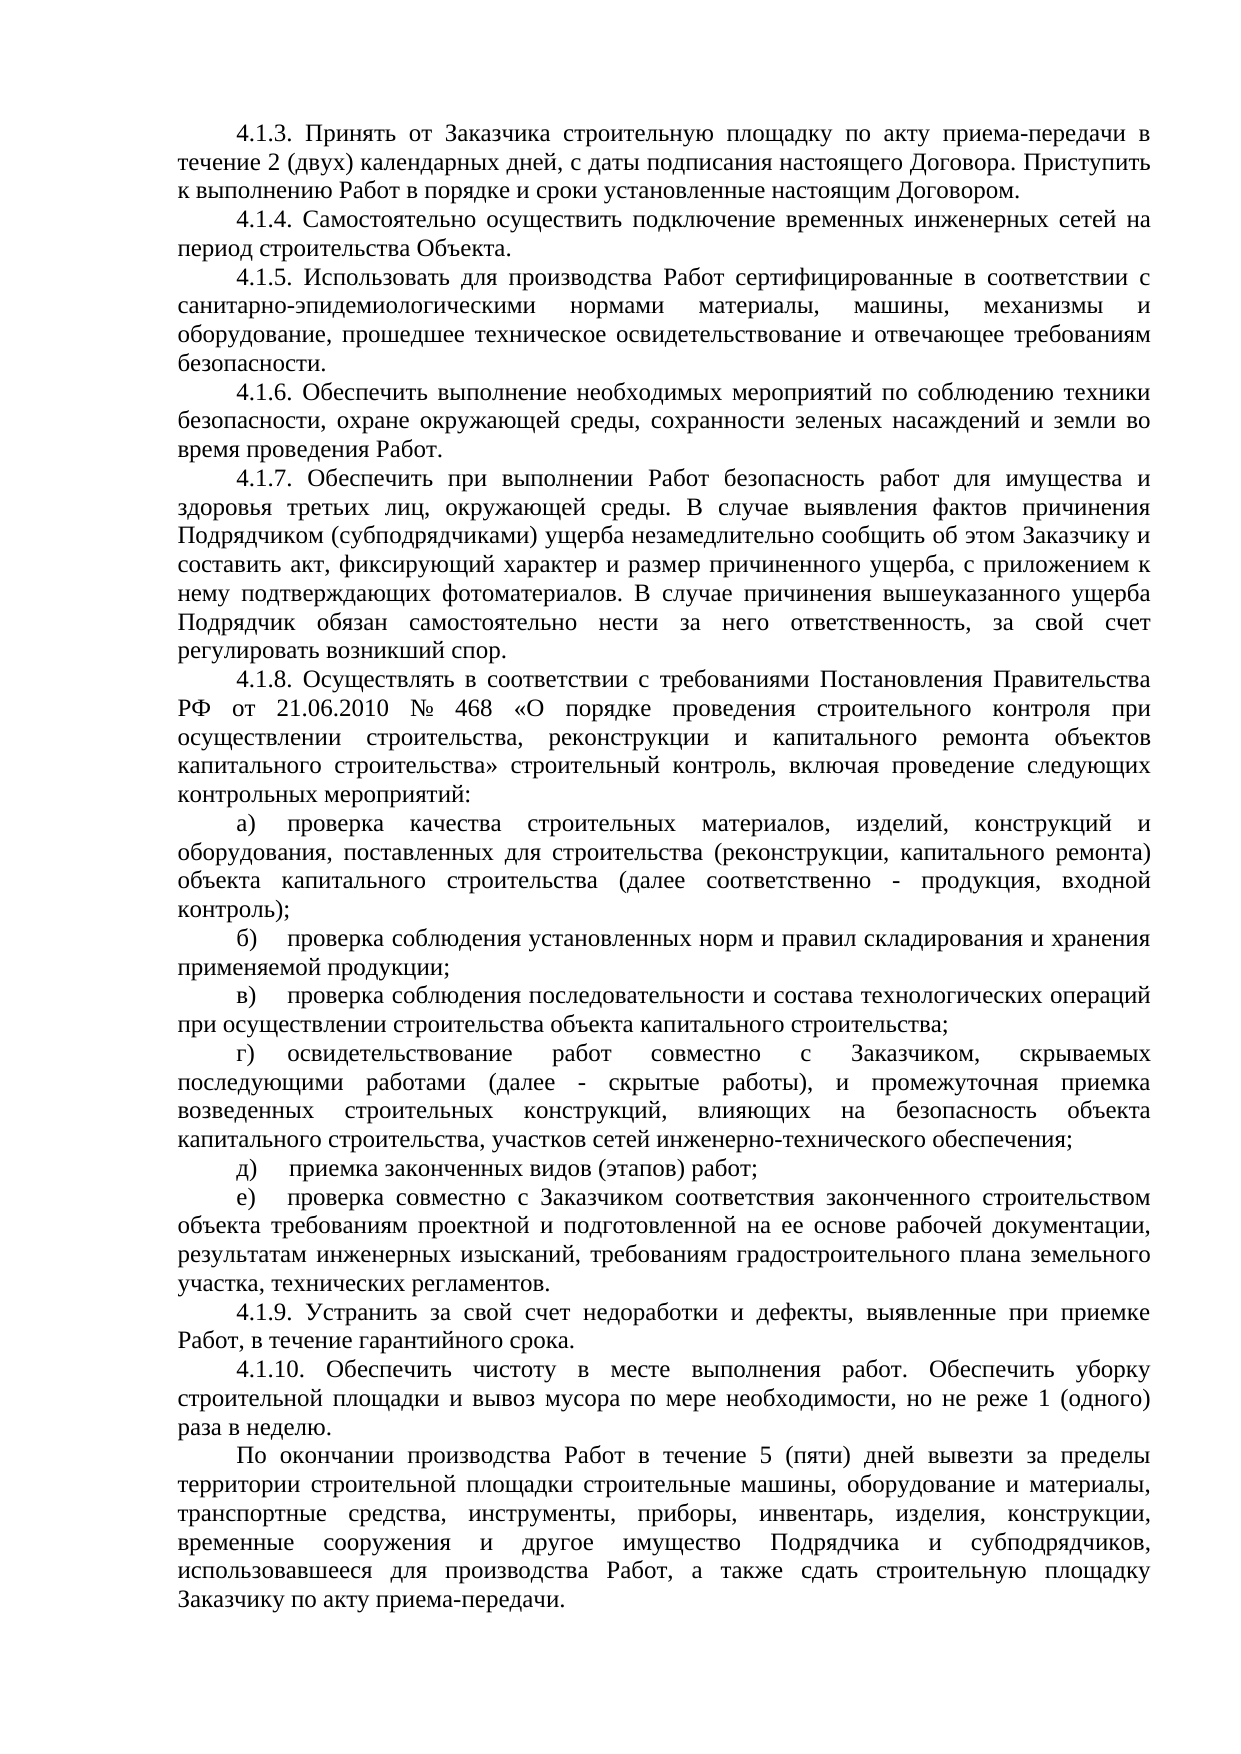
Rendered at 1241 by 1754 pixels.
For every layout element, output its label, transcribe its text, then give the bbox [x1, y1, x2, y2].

text 4.1.7. Обеспечить при выполнении Работ безопасность работ для имущества и здоровья третьих лиц, окружающей среды. В случае выявления фактов причинения Подрядчиком (субподрядчиками) ущерба незамедлительно сообщить об этом Заказчику и составить акт, фиксирующий характер и размер причиненного ущерба, с приложением к нему подтверждающих фотоматериалов. В случае причинения вышеуказанного ущерба Подрядчик обязан самостоятельно нести за него ответственность, за свой счет регулировать возникший спор. [177, 463, 1152, 664]
text д) приемка законченных видов (этапов) работ; [177, 1153, 1152, 1182]
text По окончании производства Работ в течение 5 (пяти) дней вывезти за пределы территории строительной площадки строительные машины, оборудование и материалы, транспортные средства, инструменты, приборы, инвентарь, изделия, конструкции, временные сооружения и другое имущество Подрядчика и субподрядчиков, использовавшееся для производства Работ, а также сдать строительную площадку Заказчику по акту приема-передачи. [177, 1441, 1152, 1613]
text б) проверка соблюдения установленных норм и правил складирования и хранения применяемой продукции; [177, 923, 1152, 981]
text 4.1.6. Обеспечить выполнение необходимых мероприятий по соблюдению техники безопасности, охране окружающей среды, сохранности зеленых насаждений и земли во время проведения Работ. [177, 377, 1152, 463]
text 4.1.5. Использовать для производства Работ сертифицированные в соответствии с санитарно-эпидемиологическими нормами материалы, машины, механизмы и оборудование, прошедшее техническое освидетельствование и отвечающее требованиям безопасности. [177, 262, 1152, 377]
text 4.1.3. Принять от Заказчика строительную площадку по акту приема-передачи в течение 2 (двух) календарных дней, с даты подписания настоящего Договора. Приступить к выполнению Работ в порядке и сроки установленные настоящим Договором. [177, 118, 1152, 204]
text в) проверка соблюдения последовательности и состава технологических операций при осуществлении строительства объекта капитального строительства; [177, 981, 1152, 1038]
text е) проверка совместно с Заказчиком соответствия законченного строительством объекта требованиям проектной и подготовленной на ее основе рабочей документации, результатам инженерных изысканий, требованиям градостроительного плана земельного участка, технических регламентов. [177, 1182, 1152, 1297]
text 4.1.4. Самостоятельно осуществить подключение временных инженерных сетей на период строительства Объекта. [177, 204, 1152, 262]
text 4.1.10. Обеспечить чистоту в месте выполнения работ. Обеспечить уборку строительной площадки и вывоз мусора по мере необходимости, но не реже 1 (одного) раза в неделю. [177, 1354, 1152, 1441]
text 4.1.9. Устранить за свой счет недоработки и дефекты, выявленные при приемке Работ, в течение гарантийного срока. [177, 1297, 1152, 1354]
text 4.1.8. Осуществлять в соответствии с требованиями Постановления Правительства РФ от 21.06.2010 № 468 «О порядке проведения строительного контроля при осуществлении строительства, реконструкции и капитального ремонта объектов капитального строительства» строительный контроль, включая проведение следующих контрольных мероприятий: [177, 664, 1152, 808]
text а) проверка качества строительных материалов, изделий, конструкций и оборудования, поставленных для строительства (реконструкции, капитального ремонта) объекта капитального строительства (далее соответственно - продукция, входной контроль); [177, 808, 1152, 923]
text г) освидетельствование работ совместно с Заказчиком, скрываемых последующими работами (далее - скрытые работы), и промежуточная приемка возведенных строительных конструкций, влияющих на безопасность объекта капитального строительства, участков сетей инженерно-технического обеспечения; [177, 1038, 1152, 1153]
